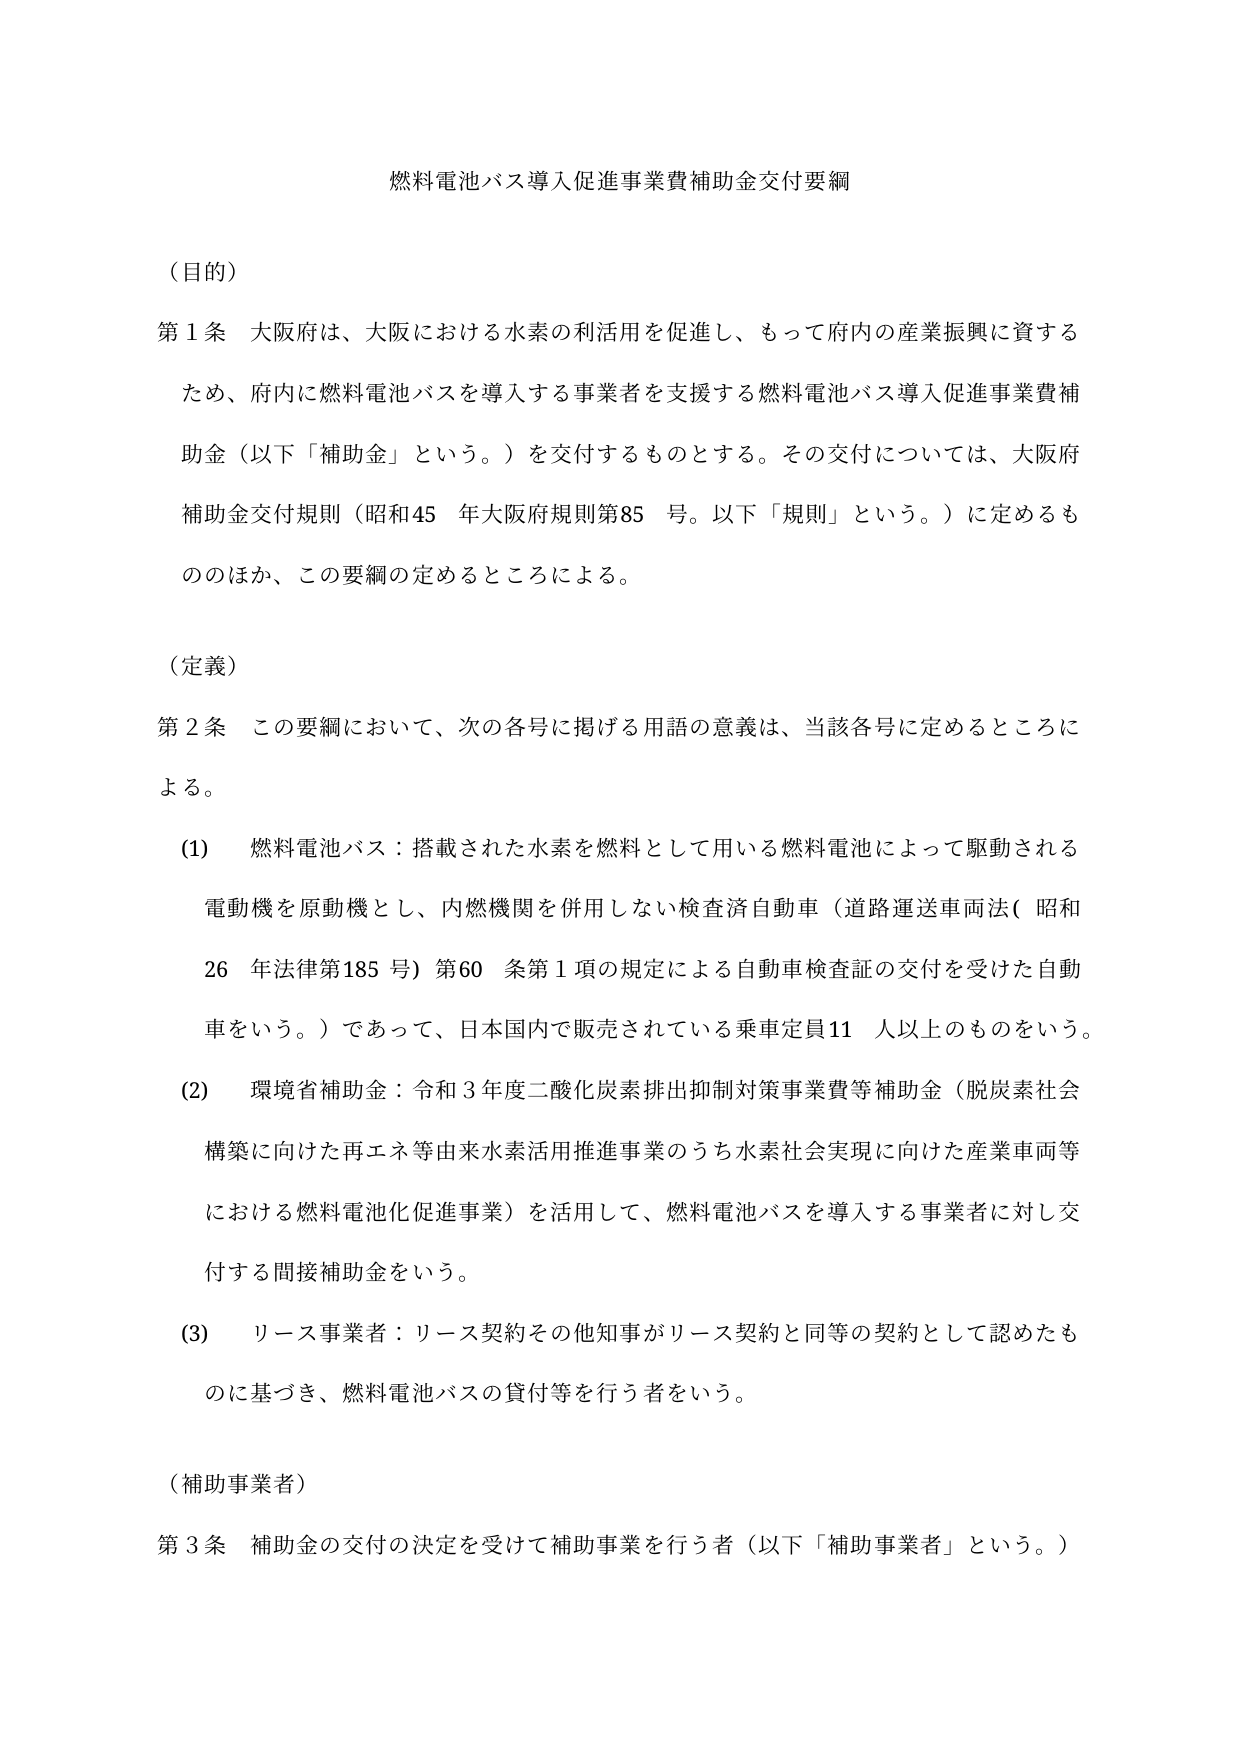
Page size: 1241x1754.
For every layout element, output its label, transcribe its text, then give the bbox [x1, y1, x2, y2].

text (1) 燃料電池バス：搭載された水素を燃料として用いる燃料電池によって駆動される電動機を原動機とし、内燃機関を併用しない検査済自動車（道路運送車両法(昭和26年法律第185号)第60条第１項の規定による自動車検査証の交付を受けた自動車をいう。）であって、日本国内で販売されている乗車定員11人以上のものをいう。 [178, 816, 1083, 1059]
text （定義） [158, 634, 1083, 695]
text (3) リース事業者：リース契約その他知事がリース契約と同等の契約として認めたものに基づき、燃料電池バスの貸付等を行う者をいう。 [178, 1301, 1083, 1423]
text 第２条 この要綱において、次の各号に掲げる用語の意義は、当該各号に定めるところによる。 [158, 695, 1083, 816]
text (2) 環境省補助金：令和３年度二酸化炭素排出抑制対策事業費等補助金（脱炭素社会構築に向けた再エネ等由来水素活用推進事業のうち水素社会実現に向けた産業車両等における燃料電池化促進事業）を活用して、燃料電池バスを導入する事業者に対し交付する間接補助金をいう。 [178, 1059, 1083, 1301]
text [158, 1513, 1083, 1574]
text （補助事業者） [158, 1453, 1083, 1513]
text 第１条 大阪府は、大阪における水素の利活用を促進し、もって府内の産業振興に資するため、府内に燃料電池バスを導入する事業者を支援する燃料電池バス導入促進事業費補助金（以下「補助金」という。）を交付するものとする。その交付については、大阪府補助金交付規則（昭和45年大阪府規則第85号。以下「規則」という。）に定めるもののほか、この要綱の定めるところによる。 [158, 301, 1083, 604]
text 燃料電池バス導入促進事業費補助金交付要綱 [158, 149, 1083, 210]
text （目的） [158, 240, 1083, 301]
